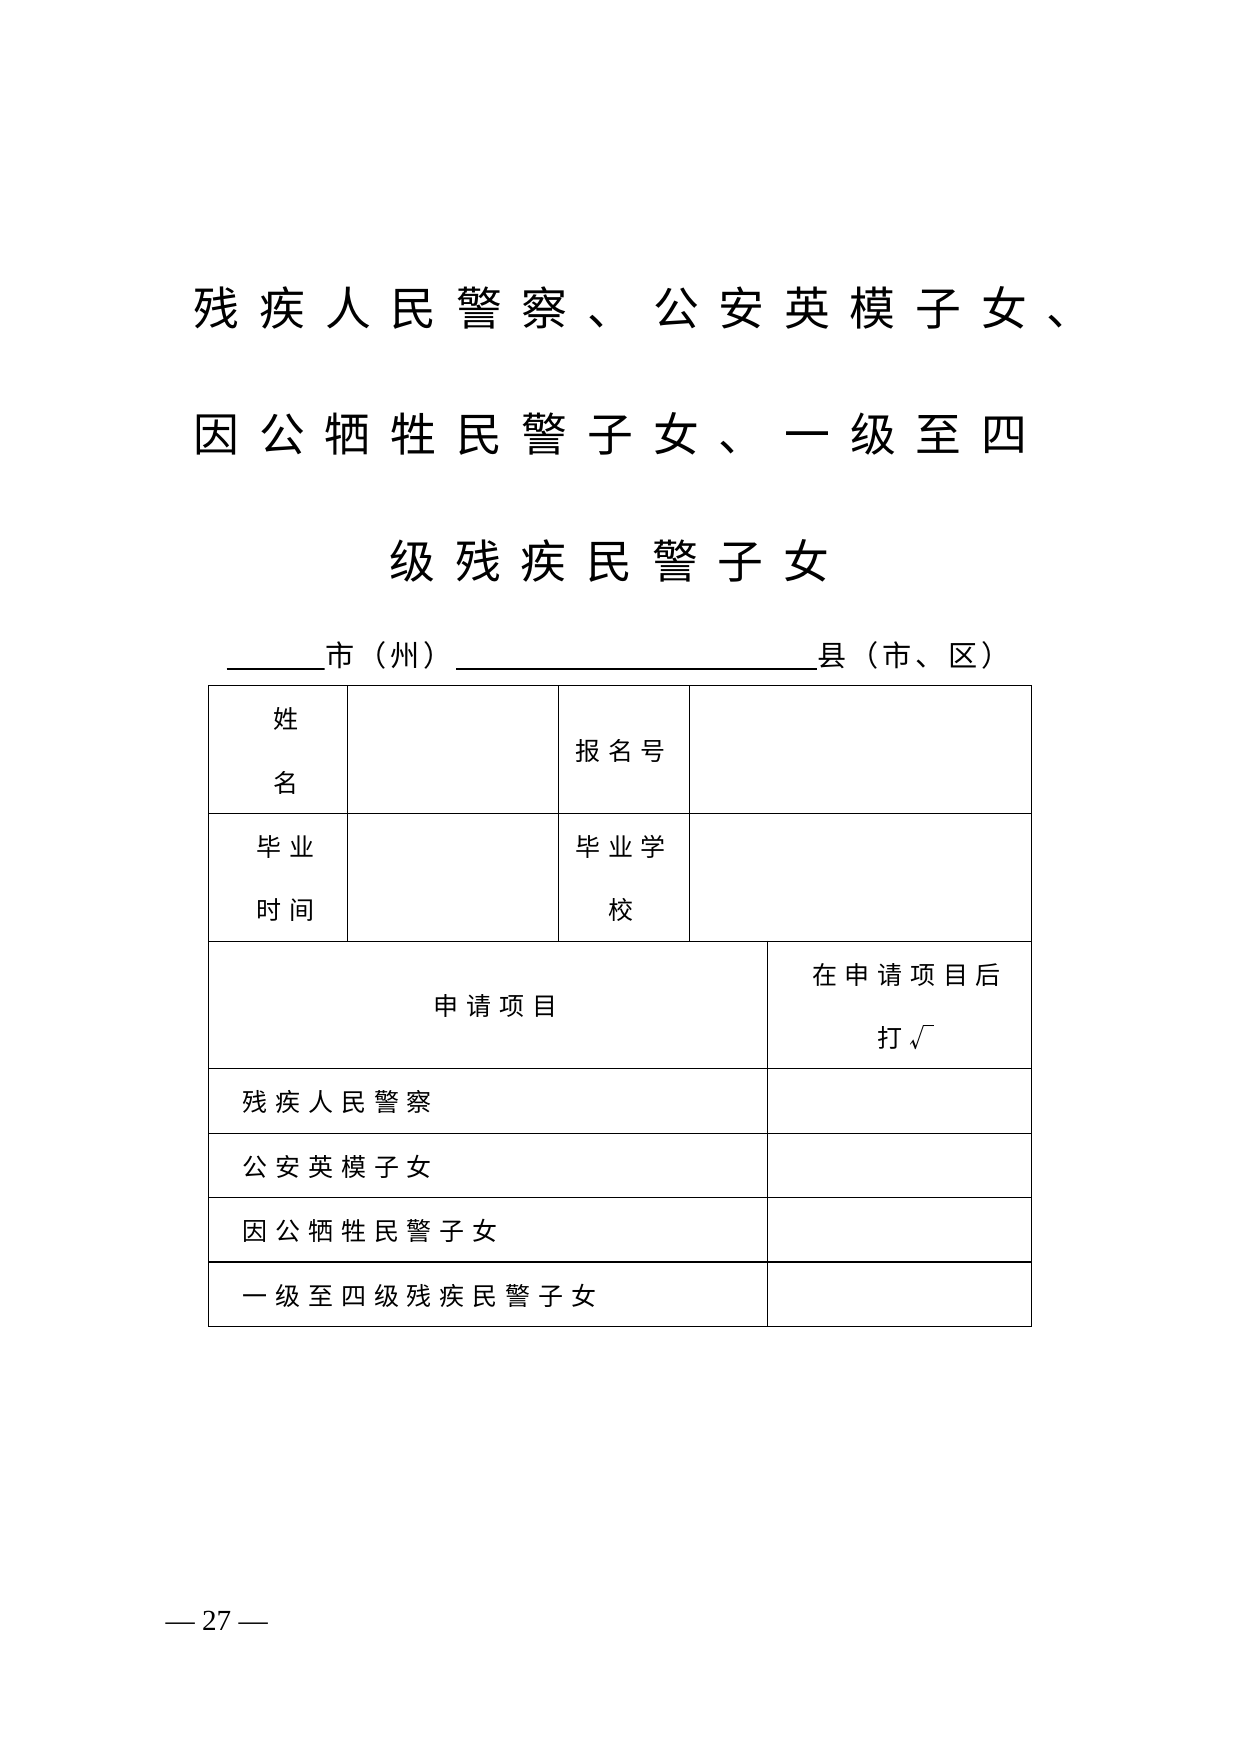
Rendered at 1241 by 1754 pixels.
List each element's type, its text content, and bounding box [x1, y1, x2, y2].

text 市（州） 县（市、区） [177, 622, 1063, 685]
table_header 报名号 [559, 686, 689, 813]
table_cell [768, 1263, 1031, 1326]
table_cell 毕业时间 [209, 814, 347, 941]
table_cell 因公牺牲民警子女 [209, 1198, 767, 1261]
table_cell 申请项目 [209, 942, 767, 1068]
table_cell 残疾人民警察 [209, 1069, 767, 1133]
table_cell 公安英模子女 [209, 1134, 767, 1197]
table_header [348, 686, 558, 813]
table_cell [690, 814, 1031, 941]
table_cell [768, 1069, 1031, 1133]
table_cell 毕业学校 [559, 814, 689, 941]
table_cell 一级至四级残疾民警子女 [209, 1263, 767, 1326]
table_cell [768, 1134, 1031, 1197]
table_cell [348, 814, 558, 941]
table_cell 在申请项目后打√ [768, 942, 1031, 1068]
text 残疾人民警察、公安英模子女、因公牺牲民警子女、一级至四级残疾民警子女 [177, 242, 1063, 622]
table_header [690, 686, 1031, 813]
table_header 姓 名 [209, 686, 347, 813]
table_cell [768, 1198, 1031, 1261]
